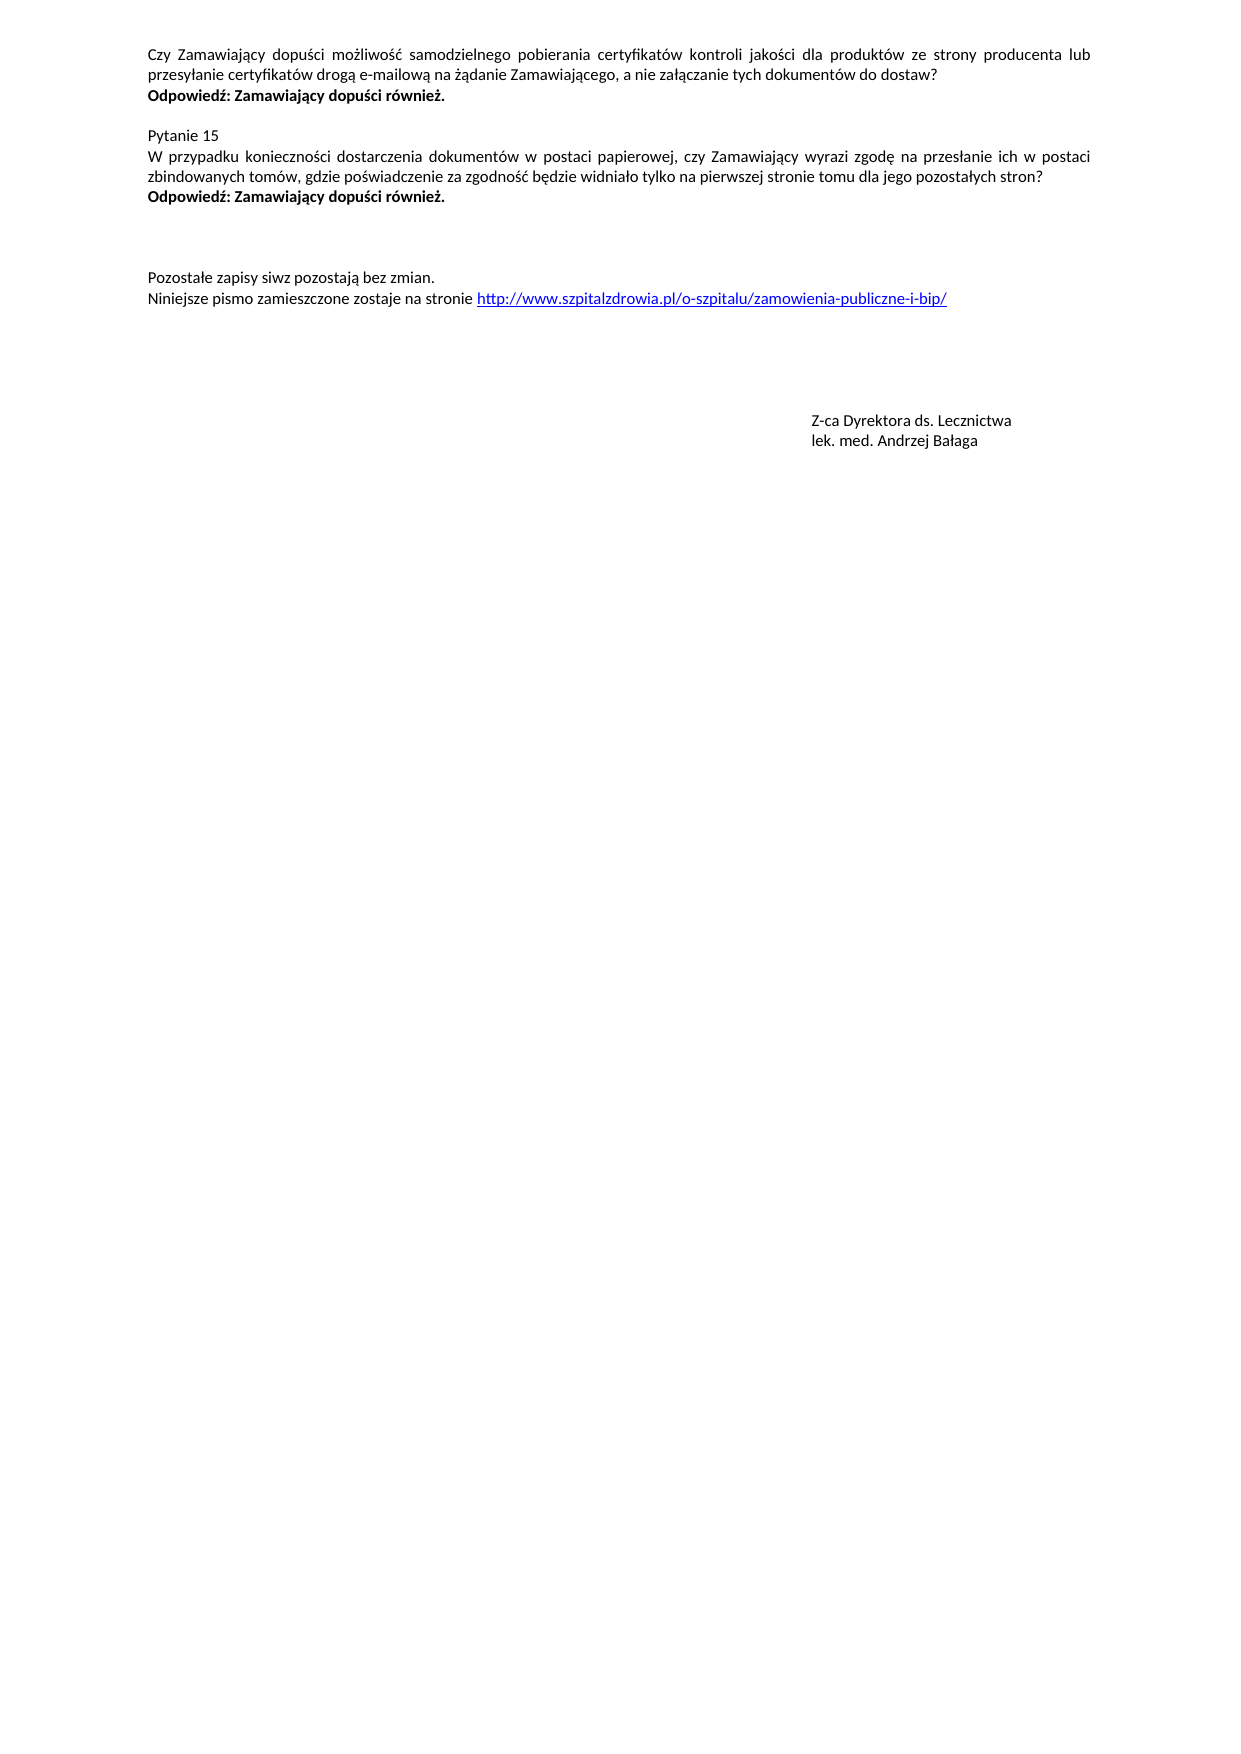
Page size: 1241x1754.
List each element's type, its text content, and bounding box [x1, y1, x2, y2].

text Pozostałe zapisy siwz pozostają bez zmian. [148, 268, 1093, 288]
text Odpowiedź: Zamawiający dopuści również. [148, 187, 1093, 207]
text Niniejsze pismo zamieszczone zostaje na stronie http://www.szpitalzdrowia.pl/o-szpitalu/zamowienia-publiczne-i-bip/ [148, 288, 1093, 308]
text lek. med. Andrzej Bałaga [148, 430, 1093, 451]
text Z-ca Dyrektora ds. Lecznictwa [148, 410, 1093, 430]
text Czy Zamawiający dopuści możliwość samodzielnego pobierania certyfikatów kontroli jakości dla produktów ze strony producenta lub przesyłanie certyfikatów drogą e-mailową na żądanie Zamawiającego, a nie załączanie tych dokumentów do dostaw? [148, 44, 1093, 85]
text W przypadku konieczności dostarczenia dokumentów w postaci papierowej, czy Zamawiający wyrazi zgodę na przesłanie ich w postaci zbindowanych tomów, gdzie poświadczenie za zgodność będzie widniało tylko na pierwszej stronie tomu dla jego pozostałych stron? [148, 146, 1093, 187]
text Pytanie 15 [148, 126, 1093, 146]
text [148, 85, 1093, 105]
